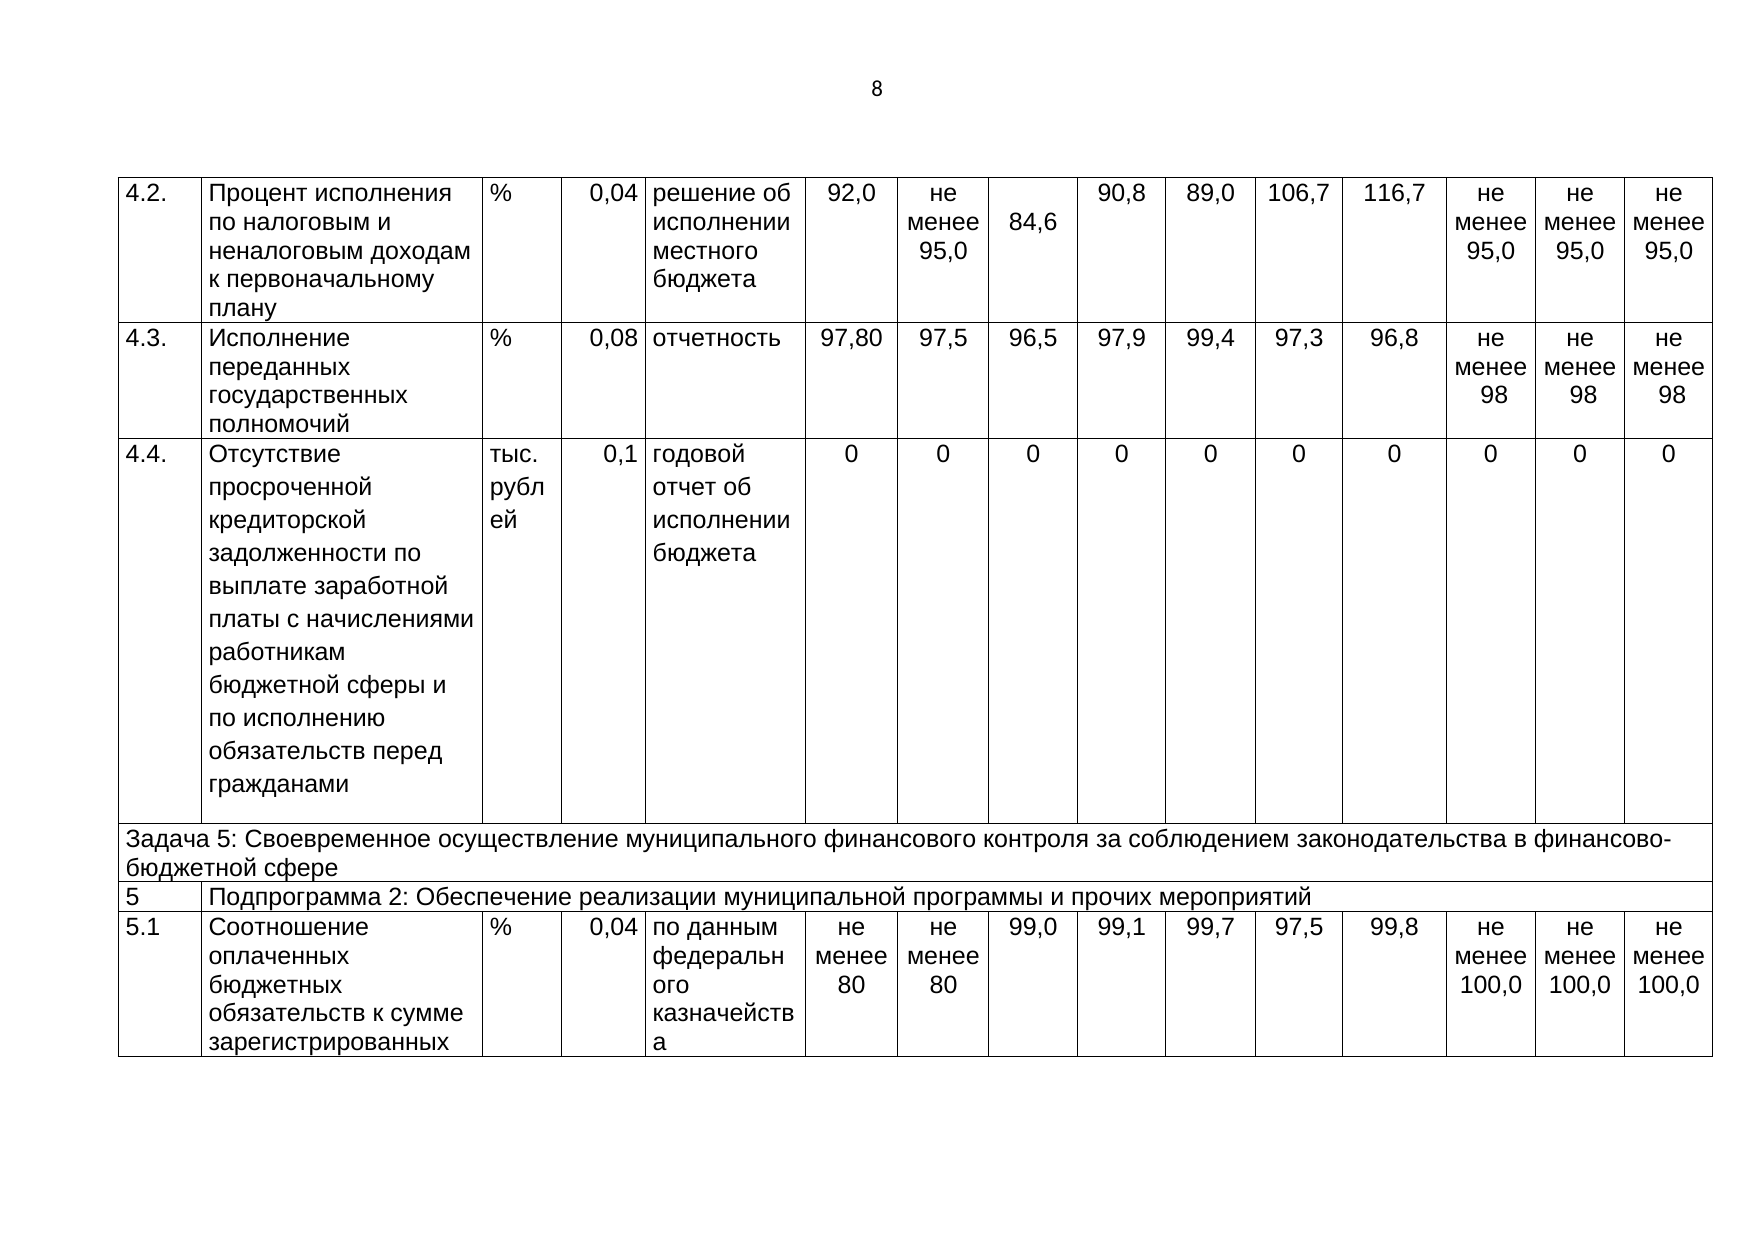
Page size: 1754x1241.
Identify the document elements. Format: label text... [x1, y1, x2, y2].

table_cell Отсутствие просроченной кредиторской задолженности по выплате заработной платы с начислениями работникам бюджетной сферы и по исполнению обязательств перед гражданами [202, 439, 482, 823]
table_cell 99,4 [1166, 323, 1255, 438]
table_cell не менее 80 [898, 912, 988, 1056]
table_cell по данным федерального казначейства [646, 912, 805, 1056]
table_cell не менее 95,0 [1625, 178, 1712, 322]
table_cell 96,5 [989, 323, 1077, 438]
table_cell 89,0 [1166, 178, 1255, 322]
table_cell 0,04 [562, 912, 645, 1056]
table_cell Соотношение оплаченных бюджетных обязательств к сумме зарегистрированных [202, 912, 482, 1056]
table_cell 5 [119, 882, 201, 911]
table_cell не менее 95,0 [1536, 178, 1624, 322]
table_cell % [483, 178, 561, 322]
table_cell 0 [1166, 439, 1255, 823]
table_cell отчетность [646, 323, 805, 438]
table_cell решение об исполнении местного бюджета [646, 178, 805, 322]
table_cell 0 [1343, 439, 1446, 823]
table_cell не менее 95,0 [1447, 178, 1535, 322]
table_cell 90,8 [1078, 178, 1165, 322]
table_cell не менее 80 [806, 912, 897, 1056]
table_cell 0,08 [562, 323, 645, 438]
table_cell 0 [1625, 439, 1712, 823]
table_cell Процент исполнения по налоговым и неналоговым доходам к первоначальному плану [202, 178, 482, 322]
table_cell не менее 100,0 [1536, 912, 1624, 1056]
table_cell % [483, 323, 561, 438]
table_cell 92,0 [806, 178, 897, 322]
table_cell Исполнение переданных государственных полномочий [202, 323, 482, 438]
table_cell 106,7 [1256, 178, 1342, 322]
table_cell Задача 5: Своевременное осуществление муниципального финансового контроля за соблюдением законодательства в финансово-бюджетной сфере [119, 824, 1712, 881]
table_cell 4.2. [119, 178, 201, 322]
table_cell не менее 98 [1536, 323, 1624, 438]
table_cell 0 [989, 439, 1077, 823]
table_cell 0 [898, 439, 988, 823]
table_cell 0 [806, 439, 897, 823]
table_cell % [483, 912, 561, 1056]
table_cell не менее 98 [1625, 323, 1712, 438]
table_cell годовой отчет об исполнении бюджета [646, 439, 805, 823]
table_cell не менее 98 [1447, 323, 1535, 438]
table_cell 99,0 [989, 912, 1077, 1056]
table_cell 0 [1447, 439, 1535, 823]
table_cell 0,1 [562, 439, 645, 823]
table_cell не менее 100,0 [1625, 912, 1712, 1056]
table_cell 5.1 [119, 912, 201, 1056]
table_cell 99,1 [1078, 912, 1165, 1056]
table_cell тыс. рублей [483, 439, 561, 823]
table_cell 97,9 [1078, 323, 1165, 438]
table_cell 97,5 [898, 323, 988, 438]
table_cell 96,8 [1343, 323, 1446, 438]
table_cell 0 [1536, 439, 1624, 823]
table_cell не менее 100,0 [1447, 912, 1535, 1056]
table_cell 97,3 [1256, 323, 1342, 438]
table_cell 97,5 [1256, 912, 1342, 1056]
table_cell 99,8 [1343, 912, 1446, 1056]
table_cell Подпрограмма 2: Обеспечение реализации муниципальной программы и прочих мероприятий [202, 882, 1712, 911]
table_cell 99,7 [1166, 912, 1255, 1056]
table_cell 116,7 [1343, 178, 1446, 322]
table_cell 84,6 [989, 178, 1077, 322]
table_cell 0 [1256, 439, 1342, 823]
table_cell 4.4. [119, 439, 201, 823]
table_cell не менее 95,0 [898, 178, 988, 322]
table_cell 4.3. [119, 323, 201, 438]
table_cell 97,80 [806, 323, 897, 438]
table_cell 0,04 [562, 178, 645, 322]
table_cell 0 [1078, 439, 1165, 823]
